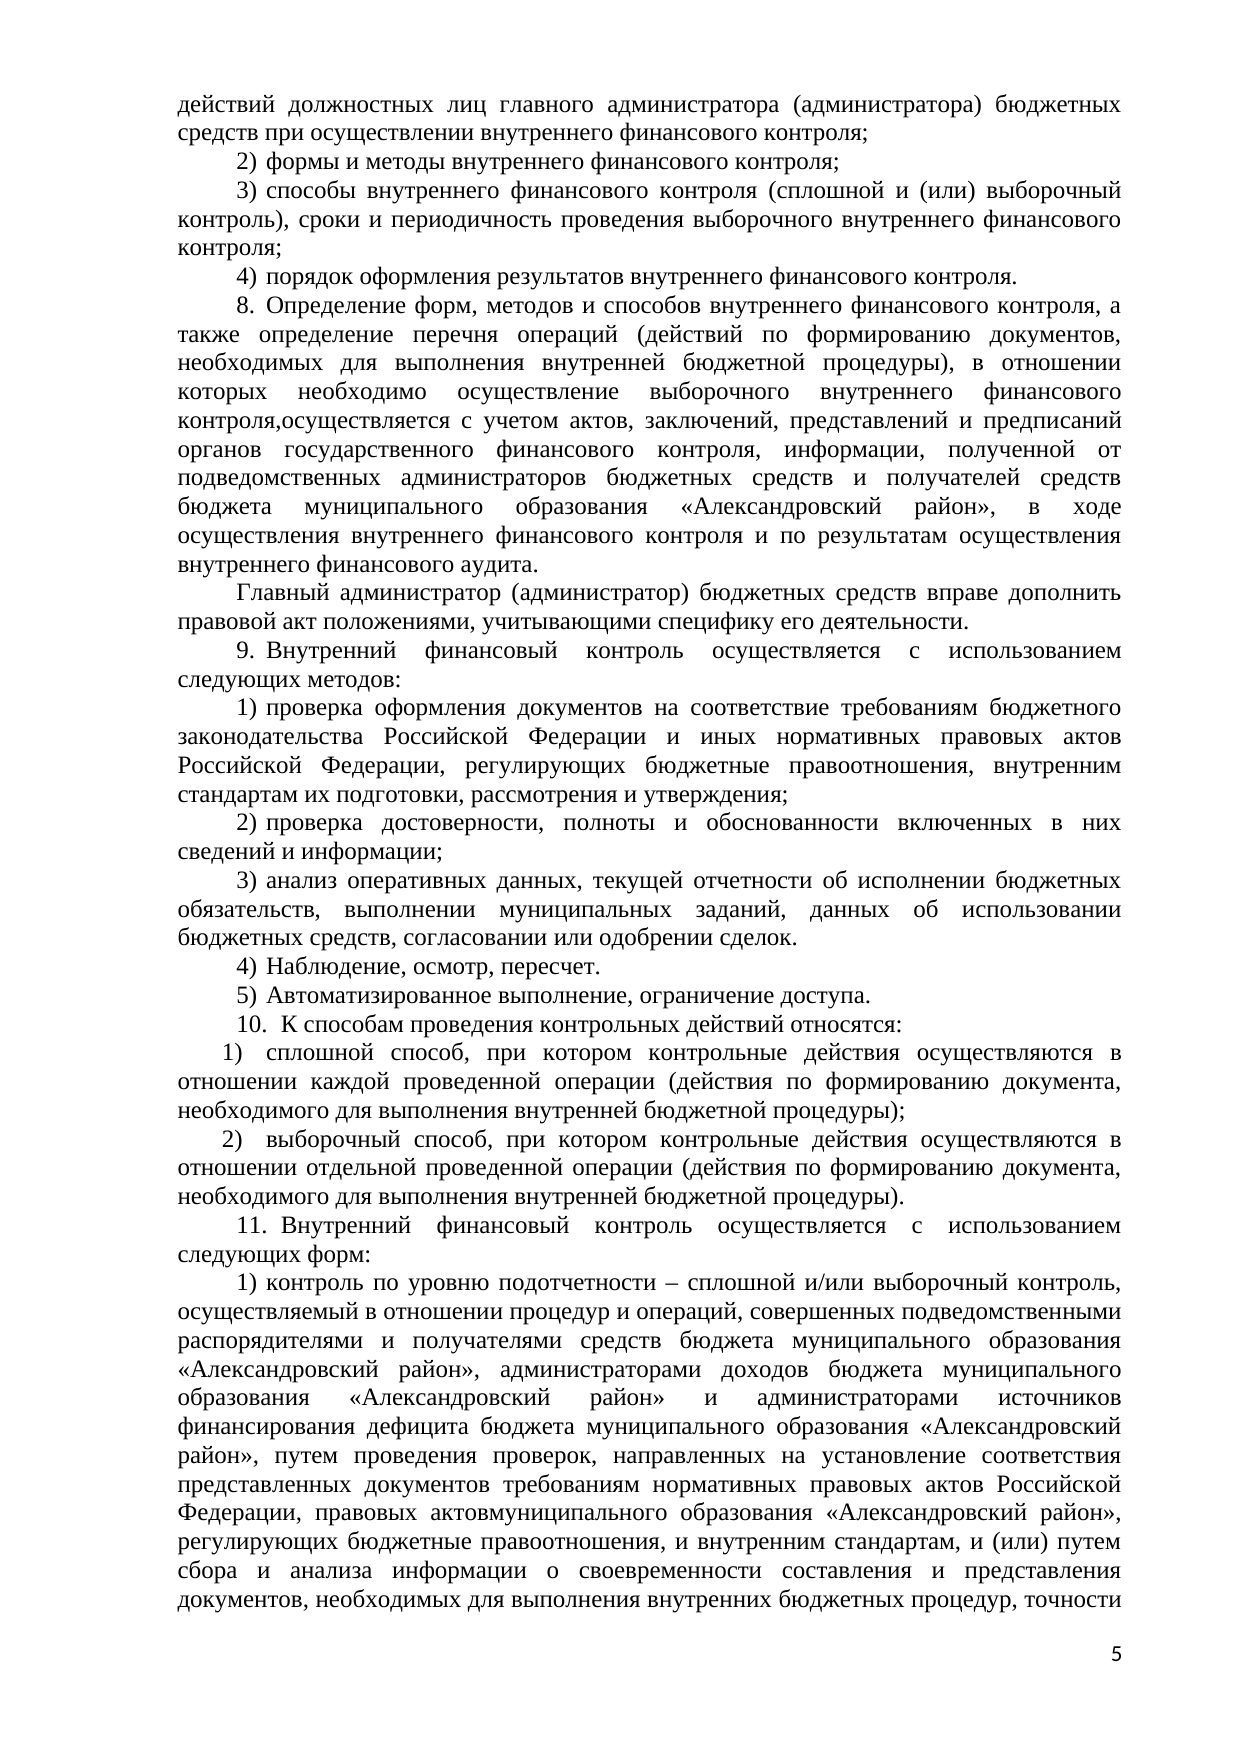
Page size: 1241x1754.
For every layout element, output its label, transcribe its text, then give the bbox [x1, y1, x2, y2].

list Внутренний финансовый контроль осуществляется с использованием следующих форм: [177, 1210, 1122, 1267]
list сплошной способ, при котором контрольные действия осуществляются в отношении каждой проведенной операции (действия по формированию документа, необходимого для выполнения внутренней бюджетной процедуры); [177, 1037, 1122, 1124]
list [177, 1267, 1122, 1612]
list Внутренний финансовый контроль осуществляется с использованием следующих методов: [177, 635, 1122, 692]
list Наблюдение, осмотр, пересчет. [177, 951, 1122, 980]
list Главный администратор (администратор) бюджетных средств вправе дополнить правовой акт положениями, учитывающими специфику его деятельности. [177, 577, 1122, 635]
list формы и методы внутреннего финансового контроля; [177, 146, 1122, 175]
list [177, 89, 1122, 146]
list Автоматизированное выполнение, ограничение доступа. [177, 980, 1122, 1009]
list К способам проведения контрольных действий относятся: [177, 1009, 1122, 1037]
list Определение форм, методов и способов внутреннего финансового контроля, а также определение перечня операций (действий по формированию документов, необходимых для выполнения внутренней бюджетной процедуры), в отношении которых необходимо осуществление выборочного внутреннего финансового контроля,осуществляется с учетом актов, заключений, представлений и предписаний органов государственного финансового контроля, информации, полученной от подведомственных администраторов бюджетных средств и получателей средств бюджета муниципального образования «Александровский район», в ходе осуществления внутреннего финансового контроля и по результатам осуществления внутреннего финансового аудита. [177, 290, 1122, 577]
list порядок оформления результатов внутреннего финансового контроля. [177, 261, 1122, 290]
list способы внутреннего финансового контроля (сплошной и (или) выборочный контроль), сроки и периодичность проведения выборочного внутреннего финансового контроля; [177, 175, 1122, 261]
list выборочный способ, при котором контрольные действия осуществляются в отношении отдельной проведенной операции (действия по формированию документа, необходимого для выполнения внутренней бюджетной процедуры). [177, 1124, 1122, 1210]
list анализ оперативных данных, текущей отчетности об исполнении бюджетных обязательств, выполнении муниципальных заданий, данных об использовании бюджетных средств, согласовании или одобрении сделок. [177, 865, 1122, 951]
list проверка достоверности, полноты и обоснованности включенных в них сведений и информации; [177, 807, 1122, 865]
list проверка оформления документов на соответствие требованиям бюджетного законодательства Российской Федерации и иных нормативных правовых актов Российской Федерации, регулирующих бюджетные правоотношения, внутренним стандартам их подготовки, рассмотрения и утверждения; [177, 692, 1122, 807]
